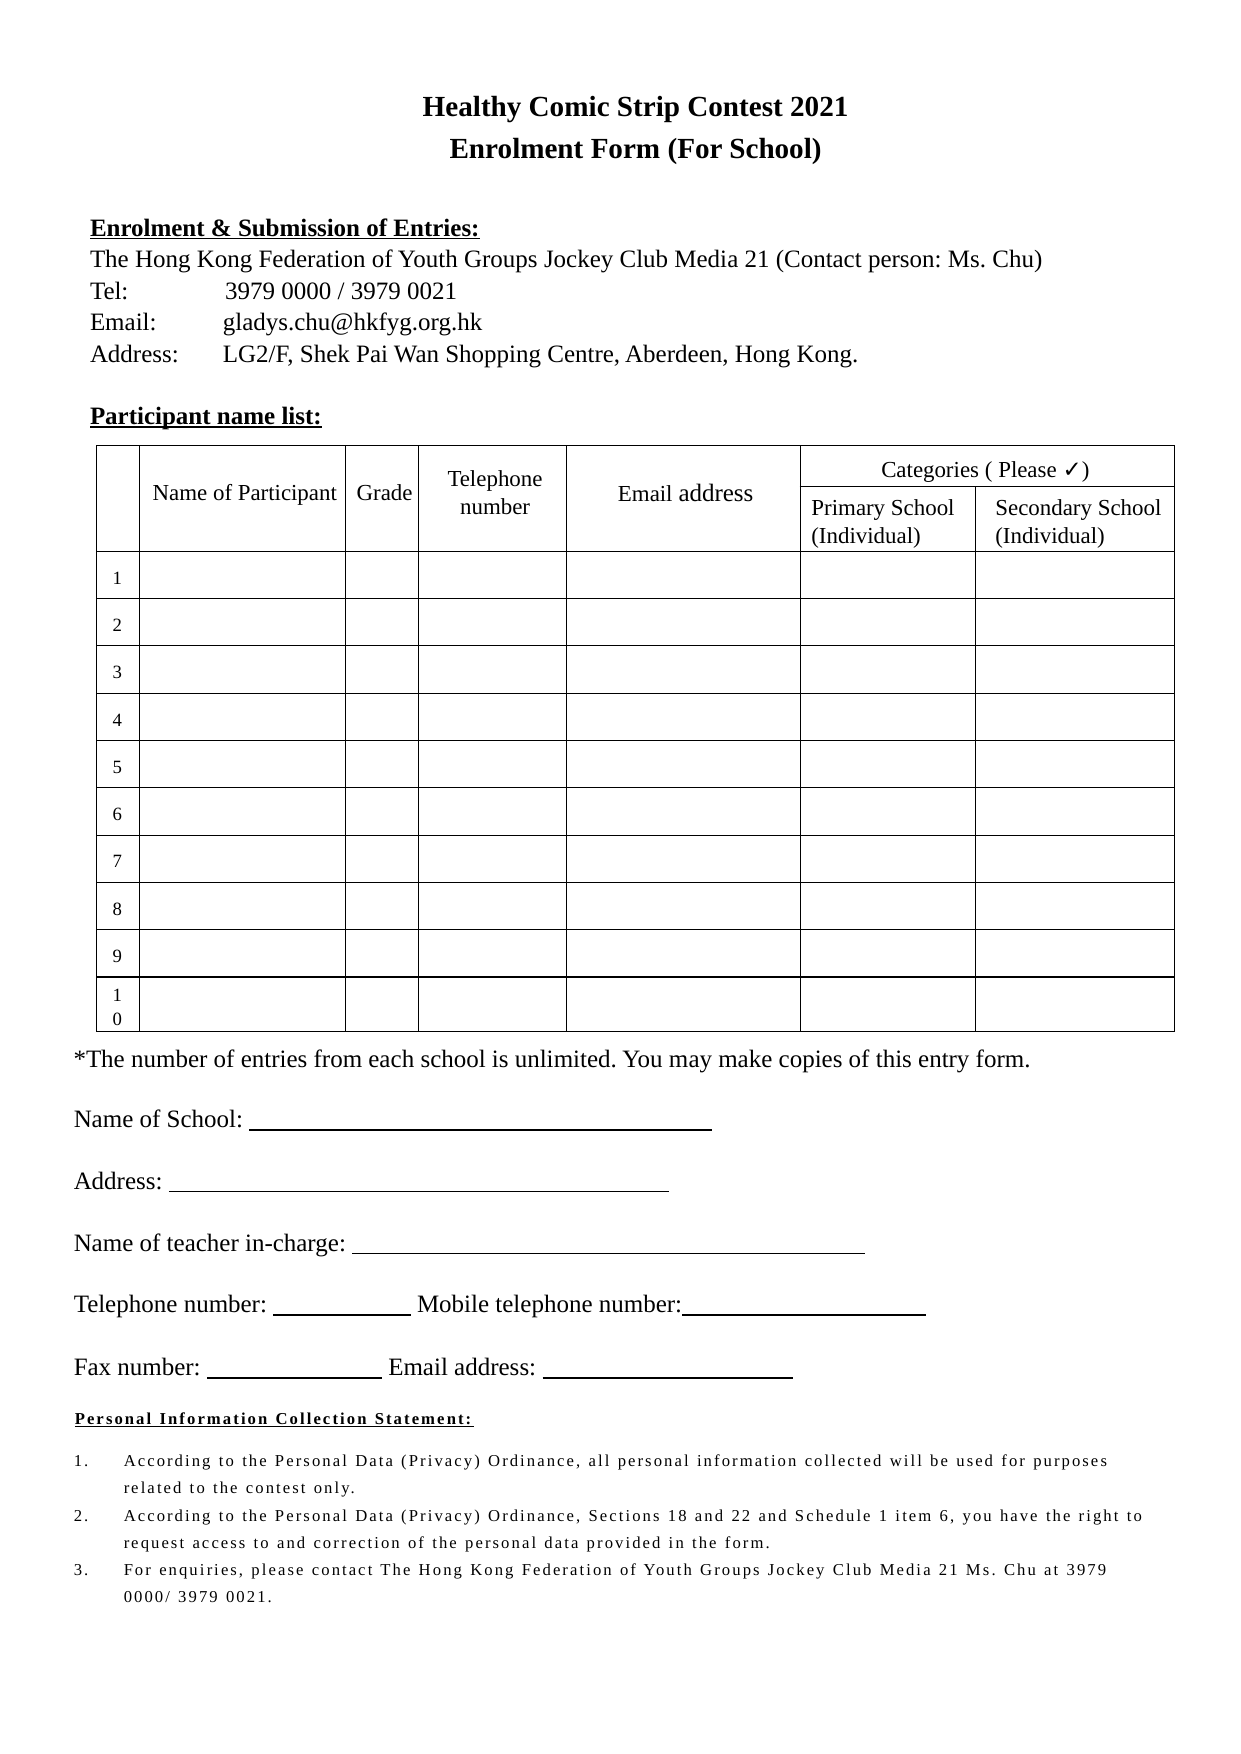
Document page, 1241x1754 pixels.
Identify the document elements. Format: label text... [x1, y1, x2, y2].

table_cell [801, 883, 975, 929]
text Email: gladys.chu@hkfyg.org.hk [73, 307, 1196, 336]
table_cell [567, 836, 800, 882]
table_cell [976, 599, 1174, 645]
table_cell [346, 930, 418, 976]
table_cell [567, 599, 800, 645]
text Enrolment Form (For School) [75, 131, 1196, 165]
text Fax number: Email address: [73, 1352, 1184, 1381]
table_cell [346, 741, 418, 787]
table_cell [419, 978, 566, 1031]
table_cell [346, 836, 418, 882]
text Healthy Comic Strip Contest 2021 [75, 89, 1196, 123]
table_cell [976, 836, 1174, 882]
table_cell [140, 646, 345, 693]
table_cell [140, 978, 345, 1031]
text The Hong Kong Federation of Youth Groups Jockey Club Media 21 (Contact person: Ms. Chu) [74, 244, 1109, 273]
table_cell [801, 978, 975, 1031]
text Tel: 3979 0000 / 3979 0021 [74, 276, 1039, 305]
table_header [97, 446, 139, 551]
text Address: LG2/F, Shek Pai Wan Shopping Centre, Aberdeen, Hong Kong. [74, 339, 1039, 368]
table_cell [346, 552, 418, 598]
table_cell [567, 930, 800, 976]
table_header Name of Participant [140, 446, 345, 551]
table_cell [801, 930, 975, 976]
table_cell [419, 646, 566, 693]
table_header Grade [346, 446, 418, 551]
table_cell [346, 646, 418, 693]
table_cell [346, 599, 418, 645]
table_cell [976, 741, 1174, 787]
table_cell [801, 836, 975, 882]
table_cell [140, 694, 345, 740]
table_cell [346, 883, 418, 929]
table_cell [419, 741, 566, 787]
table_cell 6 [97, 788, 139, 834]
table_cell 2 [97, 599, 139, 645]
table_cell [140, 930, 345, 976]
table_cell [801, 694, 975, 740]
list According to the Personal Data (Privacy) Ordinance, Sections 18 and 22 and Schedule 1 item 6, you have the right to request access to and correction of the personal data provided in the form. [73, 1499, 1150, 1553]
table_cell [976, 552, 1174, 598]
table_cell [567, 552, 800, 598]
table_cell [567, 788, 800, 834]
text Telephone number: Mobile telephone number: [73, 1289, 1184, 1318]
table_cell [567, 646, 800, 693]
table_cell [419, 930, 566, 976]
table_cell [567, 694, 800, 740]
table_cell [140, 741, 345, 787]
text Personal Information Collection Statement: [73, 1384, 1150, 1430]
table_header Categories ( Please ✓) [801, 446, 1174, 486]
table_cell [140, 552, 345, 598]
table_cell [801, 599, 975, 645]
text Name of School: [73, 1104, 1198, 1133]
table_cell 4 [97, 694, 139, 740]
table_cell [419, 836, 566, 882]
list For enquiries, please contact The Hong Kong Federation of Youth Groups Jockey Club Media 21 Ms. Chu at 3979 0000/ 3979 0021. [73, 1553, 1150, 1608]
table_cell [567, 978, 800, 1031]
table_cell [976, 694, 1174, 740]
table_cell [419, 883, 566, 929]
table_cell [976, 930, 1174, 976]
table_cell [419, 599, 566, 645]
text Participant name list: [74, 401, 1039, 430]
text Enrolment & Submission of Entries: [74, 213, 1039, 242]
text *The number of entries from each school is unlimited. You may make copies of this entry form. [73, 1044, 1168, 1073]
table_cell 9 [97, 930, 139, 976]
table_cell 3 [97, 646, 139, 693]
table_cell 8 [97, 883, 139, 929]
table_cell [346, 788, 418, 834]
table_cell [346, 694, 418, 740]
text Address: [73, 1166, 1198, 1194]
table_cell [567, 741, 800, 787]
table_cell [140, 788, 345, 834]
table_cell [140, 883, 345, 929]
table_cell [801, 741, 975, 787]
table_cell 7 [97, 836, 139, 882]
list According to the Personal Data (Privacy) Ordinance, all personal information collected will be used for purposes related to the contest only. [73, 1445, 1150, 1499]
table_cell 5 [97, 741, 139, 787]
table_cell [140, 599, 345, 645]
table_cell [140, 836, 345, 882]
table_cell 1 [97, 552, 139, 598]
table_cell [419, 552, 566, 598]
table_cell 10 [97, 978, 139, 1031]
table_cell [801, 788, 975, 834]
table_cell [801, 646, 975, 693]
table_cell [419, 788, 566, 834]
table_cell [976, 788, 1174, 834]
table_cell [976, 978, 1174, 1031]
table_cell Primary School (Individual) [801, 487, 975, 551]
table_cell [976, 883, 1174, 929]
table_cell Secondary School (Individual) [976, 487, 1174, 551]
table_cell [976, 646, 1174, 693]
table_header Telephone number [419, 446, 566, 551]
text Name of teacher in-charge: [73, 1228, 1184, 1256]
table_cell [419, 694, 566, 740]
table_cell [801, 552, 975, 598]
table_cell [346, 978, 418, 1031]
table_header Email address [567, 446, 800, 551]
table_cell [567, 883, 800, 929]
